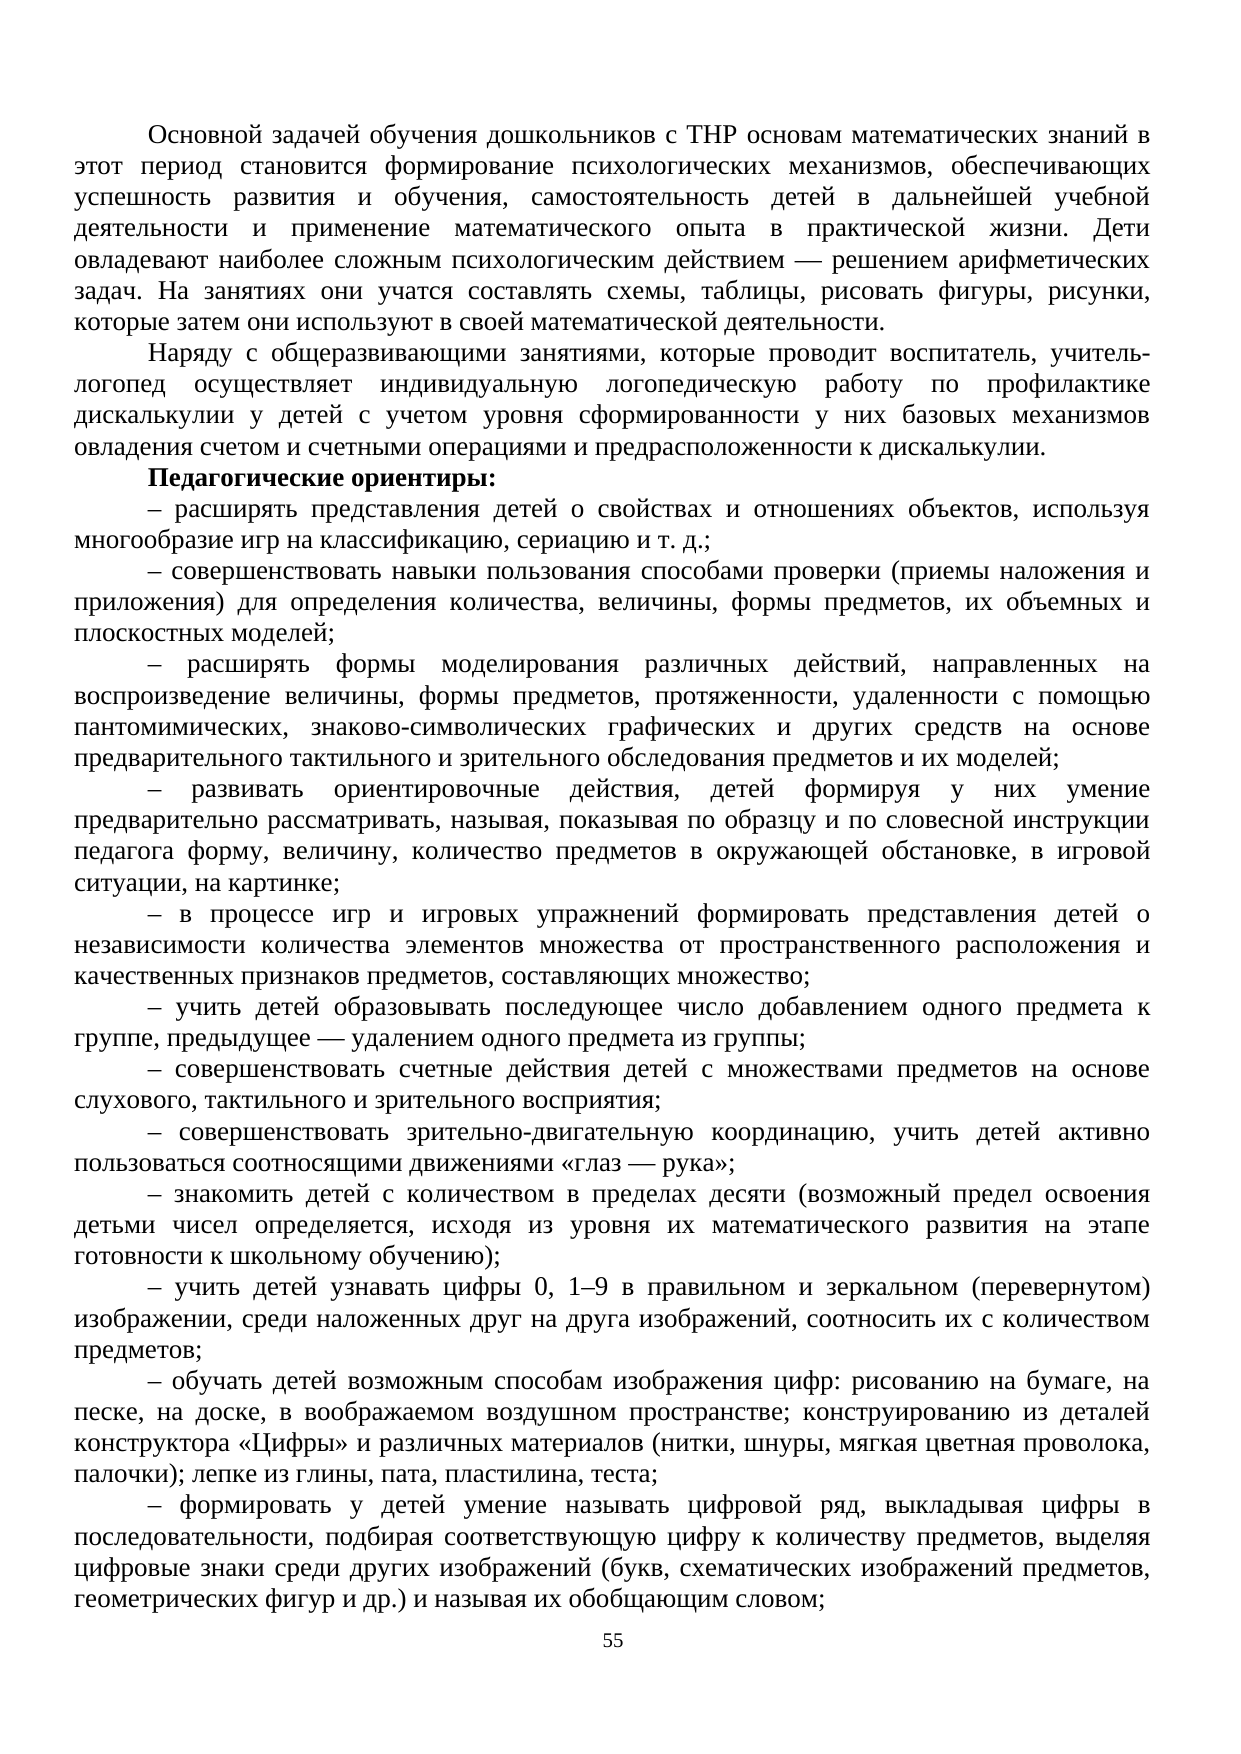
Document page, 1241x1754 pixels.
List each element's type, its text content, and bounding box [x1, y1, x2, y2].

text – знакомить детей с количеством в пределах десяти (возможный предел освоения детьми чисел определяется, исходя из уровня их математического развития на этапе готовности к школьному обучению); [74, 1177, 1152, 1271]
text – учить детей узнавать цифры 0, 1–9 в правильном и зеркальном (перевернутом) изображении, среди наложенных друг на друга изображений, соотносить их с количеством предметов; [74, 1271, 1152, 1364]
text – учить детей образовывать последующее число добавлением одного предмета к группе, предыдущее — удалением одного предмета из группы; [74, 990, 1152, 1052]
text Наряду с общеразвивающими занятиями, которые проводит воспитатель, учитель-логопед осуществляет индивидуальную логопедическую работу по профилактике дискалькулии у детей с учетом уровня сформированности у них базовых механизмов овладения счетом и счетными операциями и предрасположенности к дискалькулии. [74, 336, 1152, 461]
text – совершенствовать зрительно-двигательную координацию, учить детей активно пользоваться соотносящими движениями «глаз — рука»; [74, 1115, 1152, 1177]
text – расширять формы моделирования различных действий, направленных на воспроизведение величины, формы предметов, протяженности, удаленности с помощью пантомимических, знаково-символических графических и других средств на основе предварительного тактильного и зрительного обследования предметов и их моделей; [74, 648, 1152, 772]
text – совершенствовать счетные действия детей с множествами предметов на основе слухового, тактильного и зрительного восприятия; [74, 1052, 1152, 1115]
text – расширять представления детей о свойствах и отношениях объектов, используя многообразие игр на классификацию, сериацию и т. д.; [74, 492, 1152, 554]
text Педагогические ориентиры: [74, 461, 1152, 492]
text – совершенствовать навыки пользования способами проверки (приемы наложения и приложения) для определения количества, величины, формы предметов, их объемных и плоскостных моделей; [74, 554, 1152, 648]
text – формировать у детей умение называть цифровой ряд, выкладывая цифры в последовательности, подбирая соответствующую цифру к количеству предметов, выделяя цифровые знаки среди других изображений (букв, схематических изображений предметов, геометрических фигур и др.) и называя их обобщающим словом; [74, 1488, 1152, 1613]
text – в процессе игр и игровых упражнений формировать представления детей о независимости количества элементов множества от пространственного расположения и качественных признаков предметов, составляющих множество; [74, 897, 1152, 990]
text – развивать ориентировочные действия, детей формируя у них умение предварительно рассматривать, называя, показывая по образцу и по словесной инструкции педагога форму, величину, количество предметов в окружающей обстановке, в игровой ситуации, на картинке; [74, 772, 1152, 897]
text Основной задачей обучения дошкольников с ТНР основам математических знаний в этот период становится формирование психологических механизмов, обеспечивающих успешность развития и обучения, самостоятельность детей в дальнейшей учебной деятельности и применение математического опыта в практической жизни. Дети овладевают наиболее сложным психологическим действием — решением арифметических задач. На занятиях они учатся составлять схемы, таблицы, рисовать фигуры, рисунки, которые затем они используют в своей математической деятельности. [74, 118, 1152, 336]
text – обучать детей возможным способам изображения цифр: рисованию на бумаге, на песке, на доске, в воображаемом воздушном пространстве; конструированию из деталей конструктора «Цифры» и различных материалов (нитки, шнуры, мягкая цветная проволока, палочки); лепке из глины, пата, пластилина, теста; [74, 1364, 1152, 1488]
